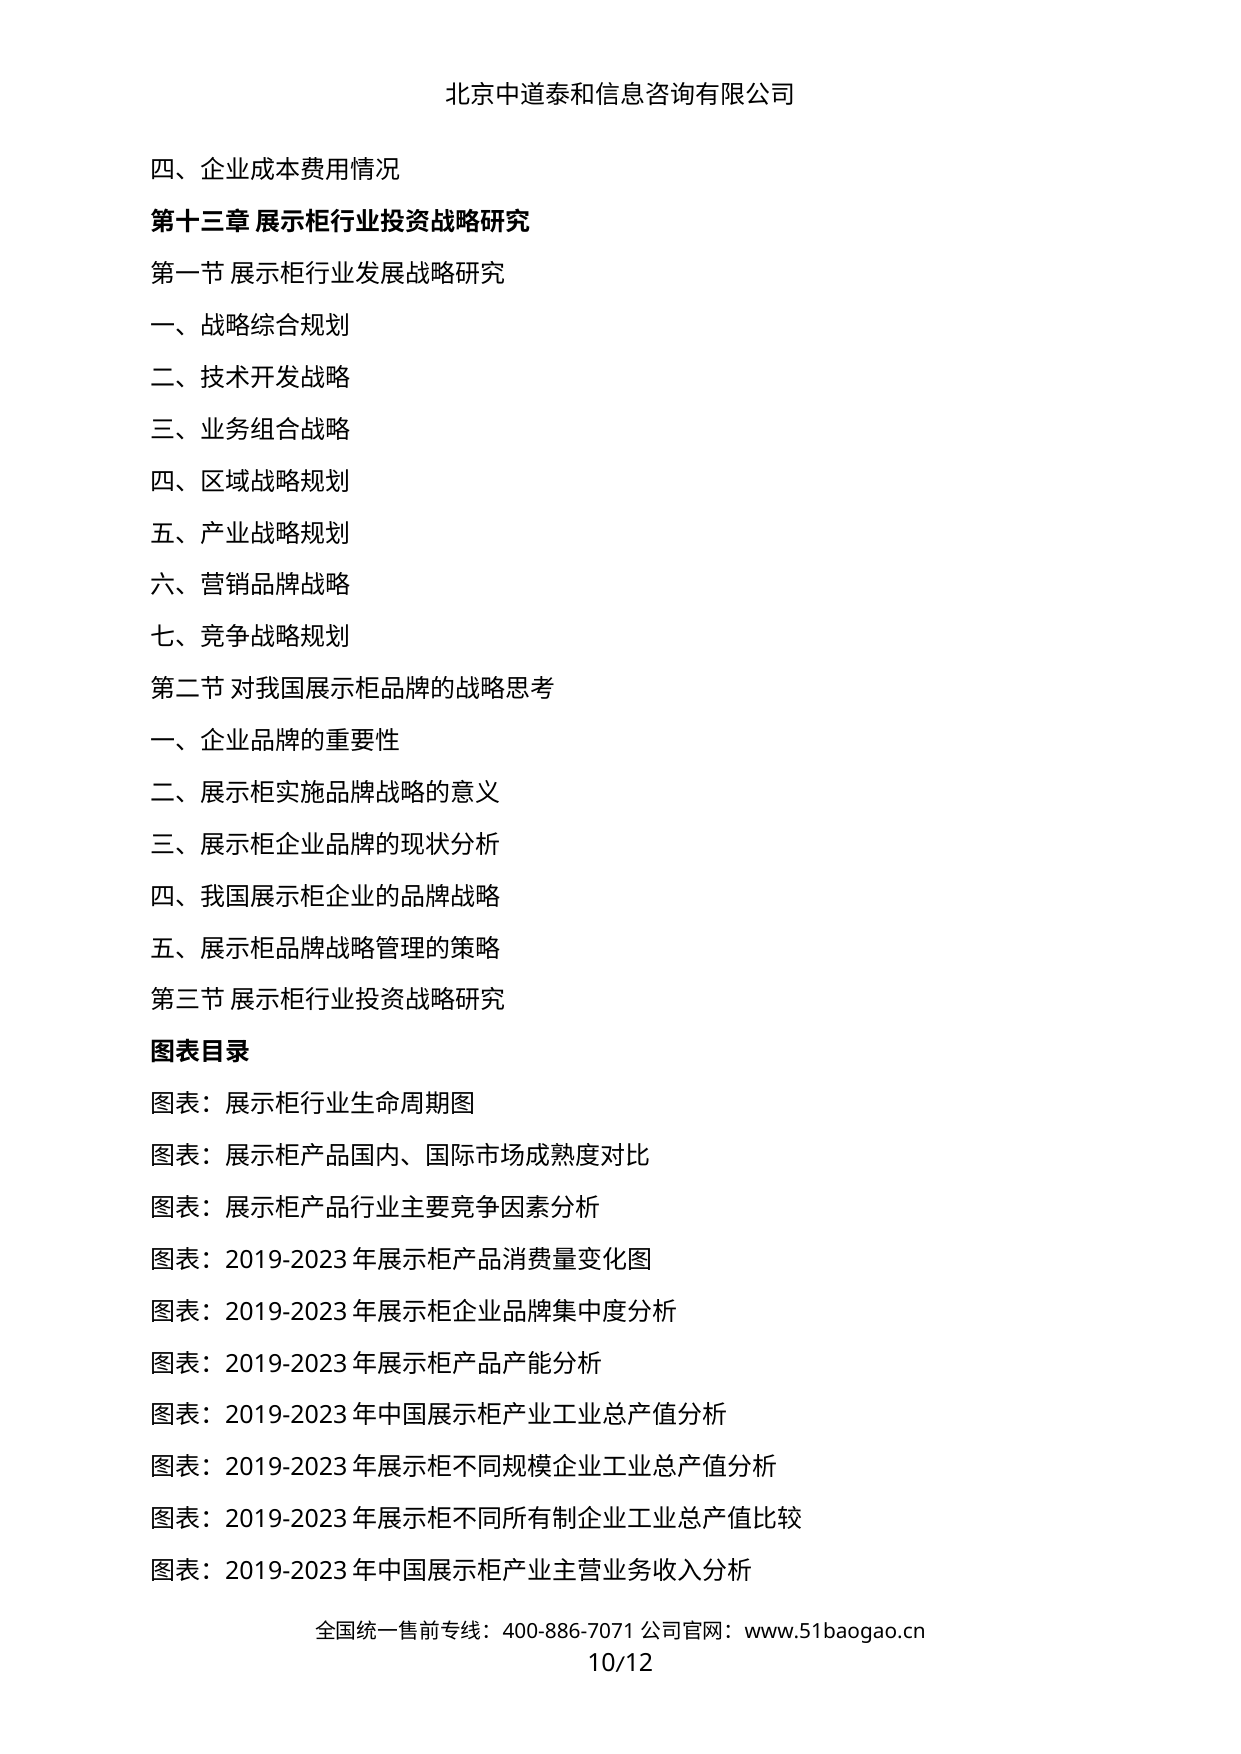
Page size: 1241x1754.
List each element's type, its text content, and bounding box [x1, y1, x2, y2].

text 三、业务组合战略 [150, 409, 1090, 446]
text 四、企业成本费用情况 [150, 150, 1090, 186]
text 图表目录 [150, 1032, 1090, 1068]
text 四、我国展示柜企业的品牌战略 [150, 876, 1090, 912]
text 四、区域战略规划 [150, 461, 1090, 497]
text 五、产业战略规划 [150, 513, 1090, 549]
text 图表：展示柜产品行业主要竞争因素分析 [150, 1187, 1090, 1224]
text 图表：2019-2023年中国展示柜产业工业总产值分析 [150, 1395, 1090, 1431]
text 图表：2019-2023年展示柜不同所有制企业工业总产值比较 [150, 1499, 1090, 1535]
text 图表：展示柜产品国内、国际市场成熟度对比 [150, 1136, 1090, 1172]
text 三、展示柜企业品牌的现状分析 [150, 824, 1090, 861]
text 一、战略综合规划 [150, 306, 1090, 342]
text 图表：2019-2023年展示柜产品产能分析 [150, 1343, 1090, 1379]
text 二、展示柜实施品牌战略的意义 [150, 772, 1090, 809]
text 六、营销品牌战略 [150, 565, 1090, 601]
text 第一节 展示柜行业发展战略研究 [150, 254, 1090, 290]
text 第十三章 展示柜行业投资战略研究 [150, 202, 1090, 238]
text 图表：2019-2023年展示柜不同规模企业工业总产值分析 [150, 1447, 1090, 1483]
text 七、竞争战略规划 [150, 617, 1090, 653]
text 一、企业品牌的重要性 [150, 721, 1090, 757]
text 图表：展示柜行业生命周期图 [150, 1084, 1090, 1120]
text 二、技术开发战略 [150, 357, 1090, 394]
text 第二节 对我国展示柜品牌的战略思考 [150, 669, 1090, 705]
text 第三节 展示柜行业投资战略研究 [150, 980, 1090, 1016]
text 图表：2019-2023年展示柜产品消费量变化图 [150, 1239, 1090, 1276]
text 图表：2019-2023年中国展示柜产业主营业务收入分析 [150, 1551, 1090, 1587]
text 图表：2019-2023年展示柜企业品牌集中度分析 [150, 1291, 1090, 1327]
text 五、展示柜品牌战略管理的策略 [150, 928, 1090, 964]
